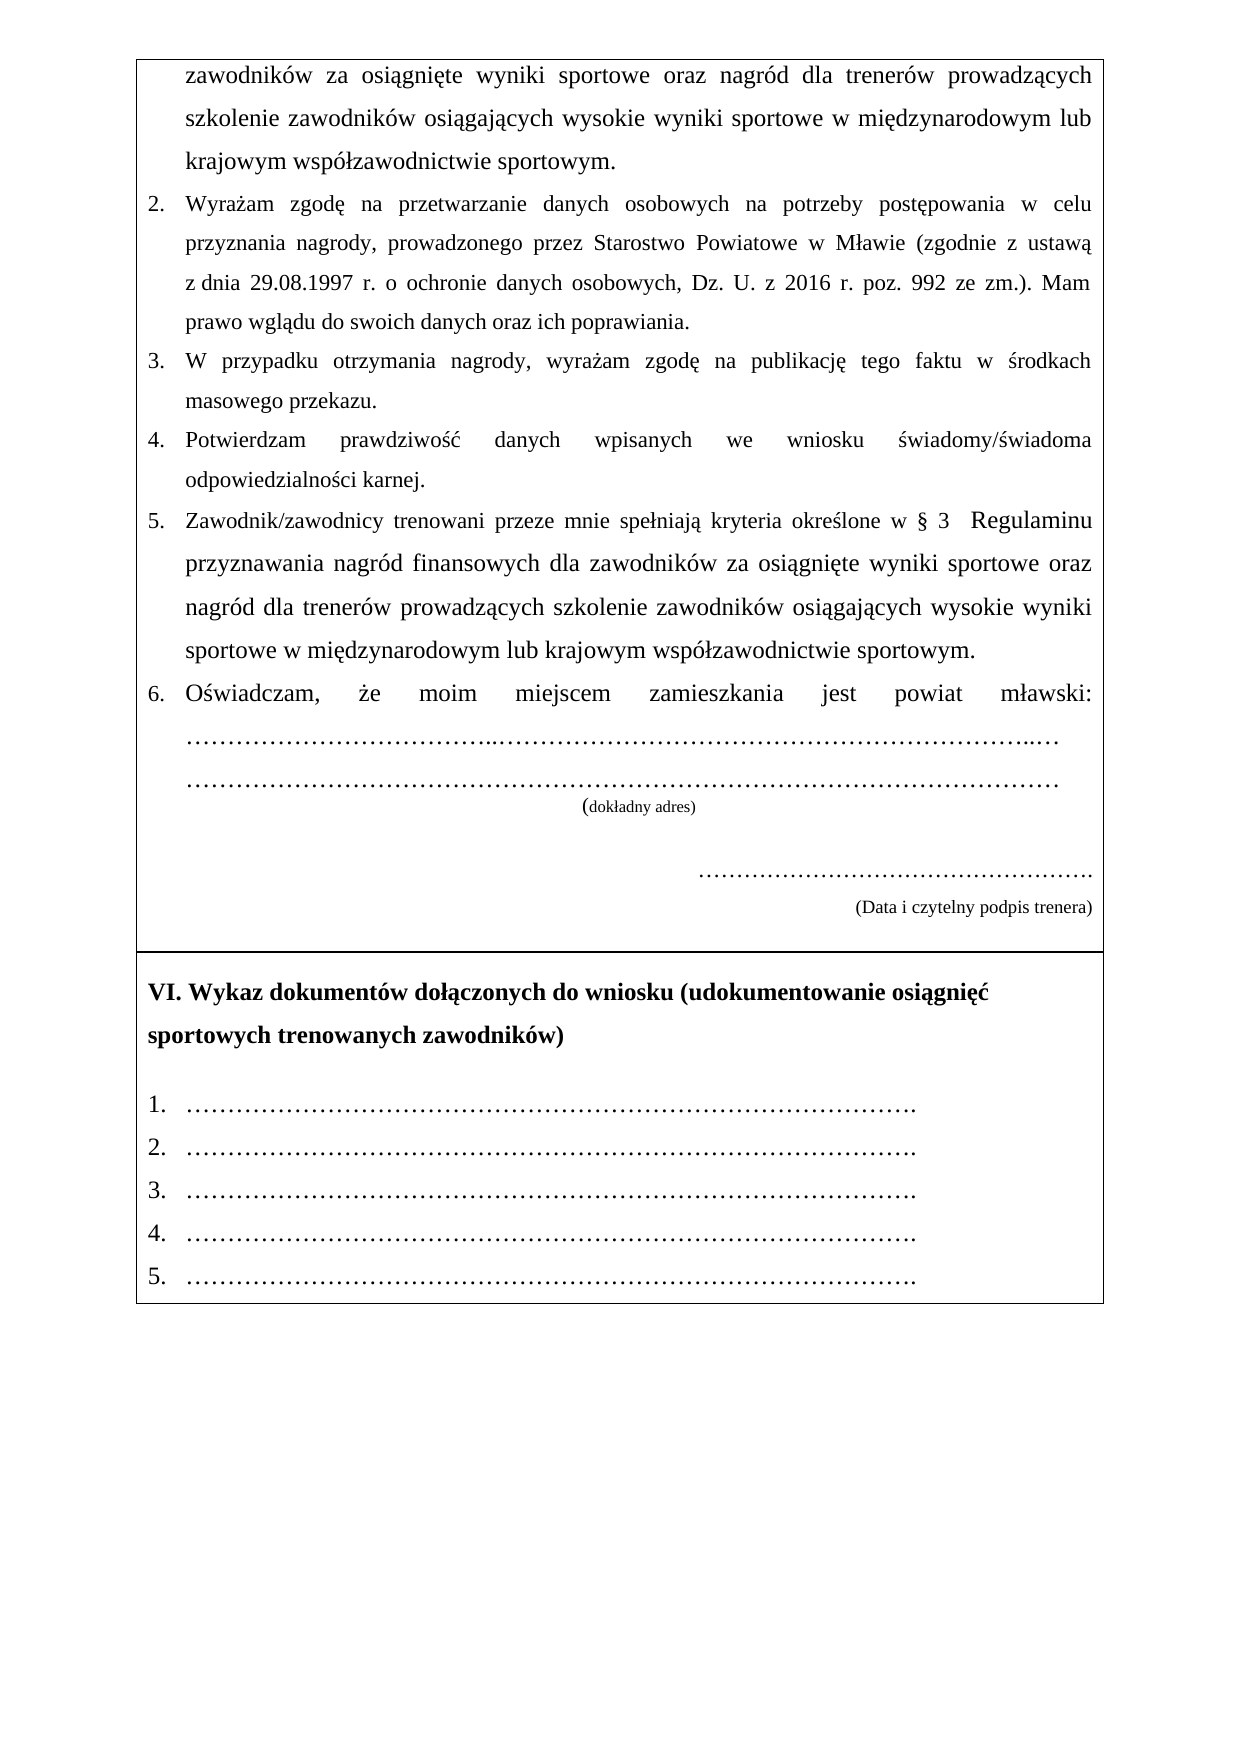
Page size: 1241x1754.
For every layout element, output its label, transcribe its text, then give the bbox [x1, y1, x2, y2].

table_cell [137, 60, 1103, 951]
table_cell VI. Wykaz dokumentów dołączonych do wniosku (udokumentowanie osiągnięć sportowych trenowanych zawodników) ……………………………………………………………………………. ……………………………………………………………………………. ……………………………………………………………………………. ……………………………………………………………………………. ……………………………………………………………………………. [137, 953, 1103, 1303]
